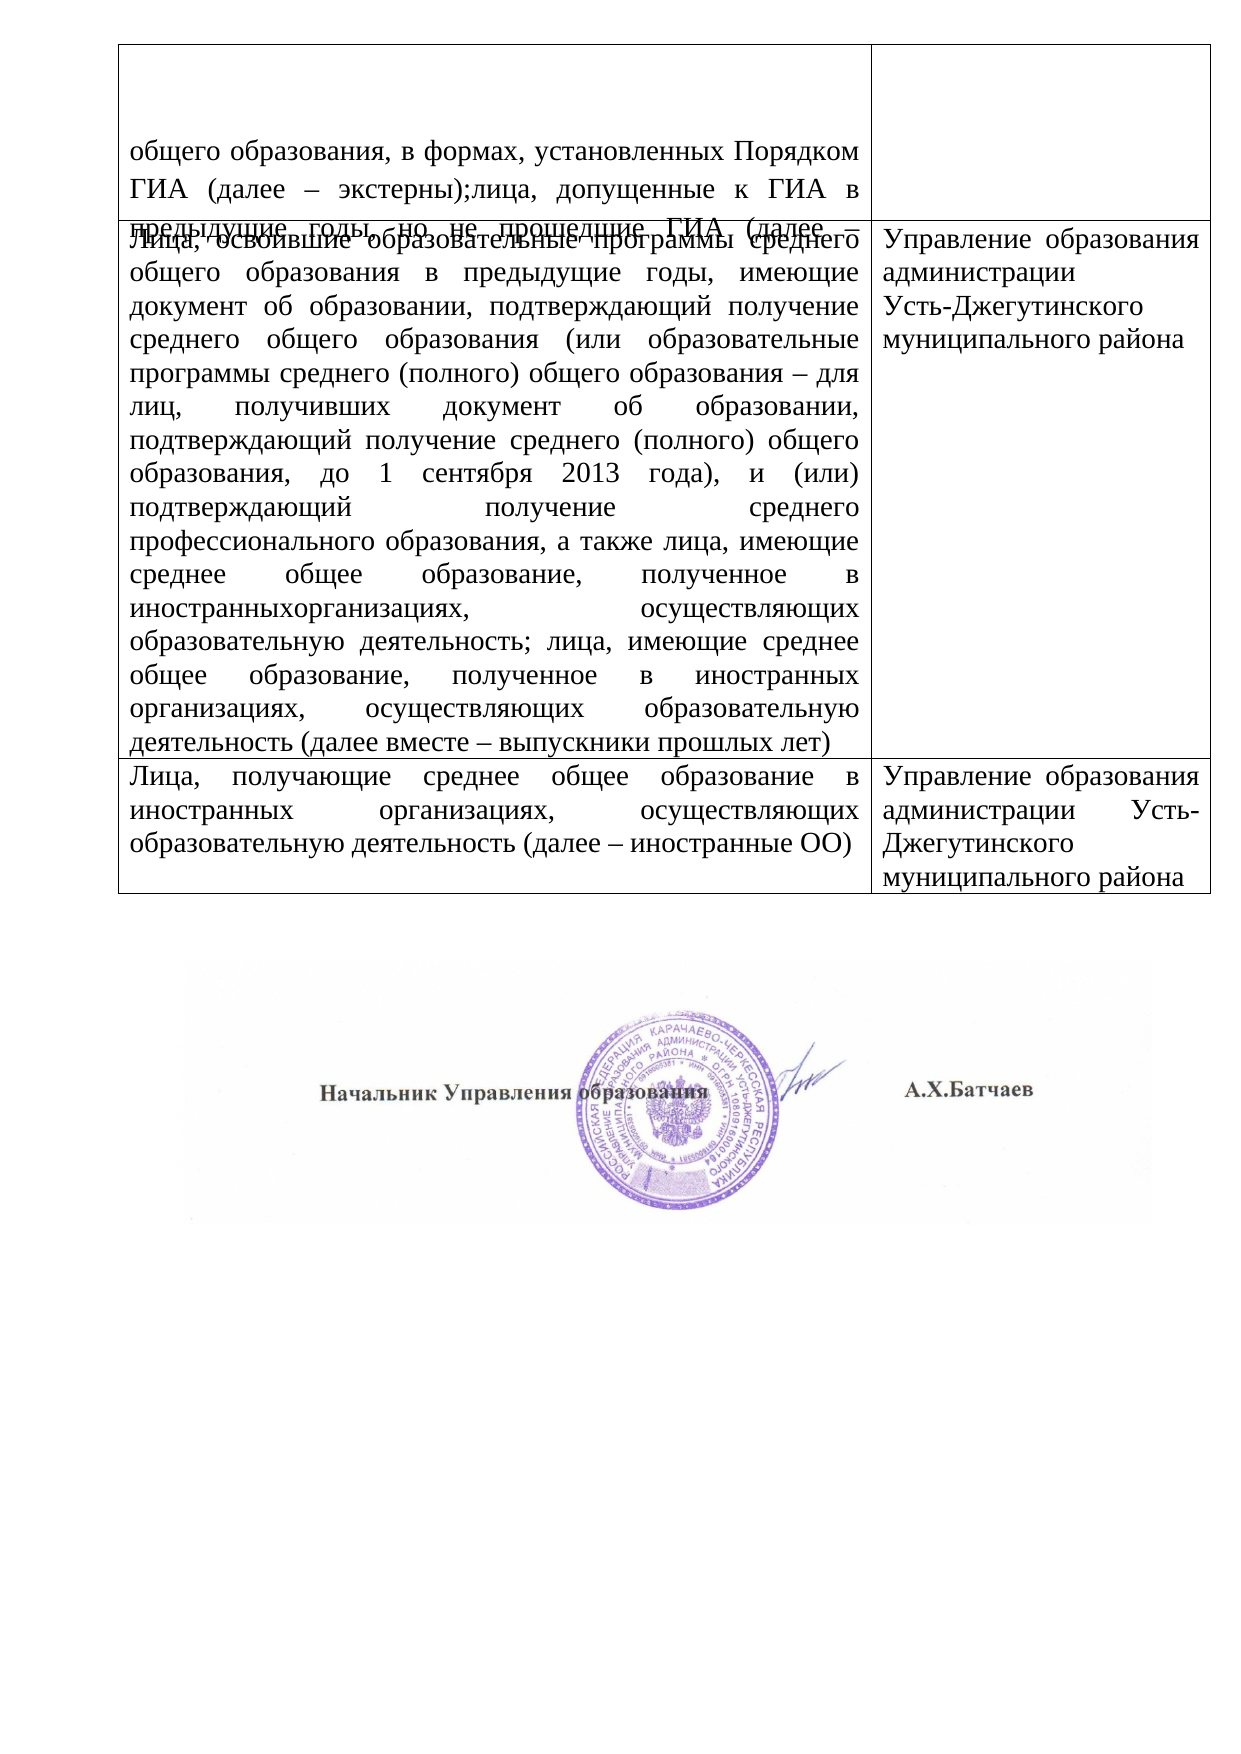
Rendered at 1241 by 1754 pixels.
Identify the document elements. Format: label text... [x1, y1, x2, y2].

table_cell Лица, освоившие образовательные программы среднего общего образования в предыдущие годы, имеющие документ об образовании, подтверждающий получение среднего общего образования (или образовательные программы среднего (полного) общего образования – для лиц, получивших документ об образовании, подтверждающий получение среднего (полного) общего образования, до 1 сентября 2013 года), и (или) подтверждающий получение среднего профессионального образования, а также лица, имеющие среднее общее образование, полученное в иностранныхорганизациях, осуществляющих образовательную деятельность; лица, имеющие среднее общее образование, полученное в иностранных организациях, осуществляющих образовательную деятельность (далее вместе – выпускники прошлых лет) [119, 221, 871, 757]
table_cell Управление образования администрации Усть-Джегутинского муниципального района [872, 221, 1210, 757]
table_cell Управление образования администрации Усть-Джегутинского муниципального района [872, 759, 1210, 893]
table_cell Лица, получающие среднее общее образование в иностранных организациях, осуществляющих образовательную деятельность (далее – иностранные ОО) [119, 759, 871, 893]
picture [177, 960, 1152, 1225]
table_cell [872, 45, 1210, 220]
